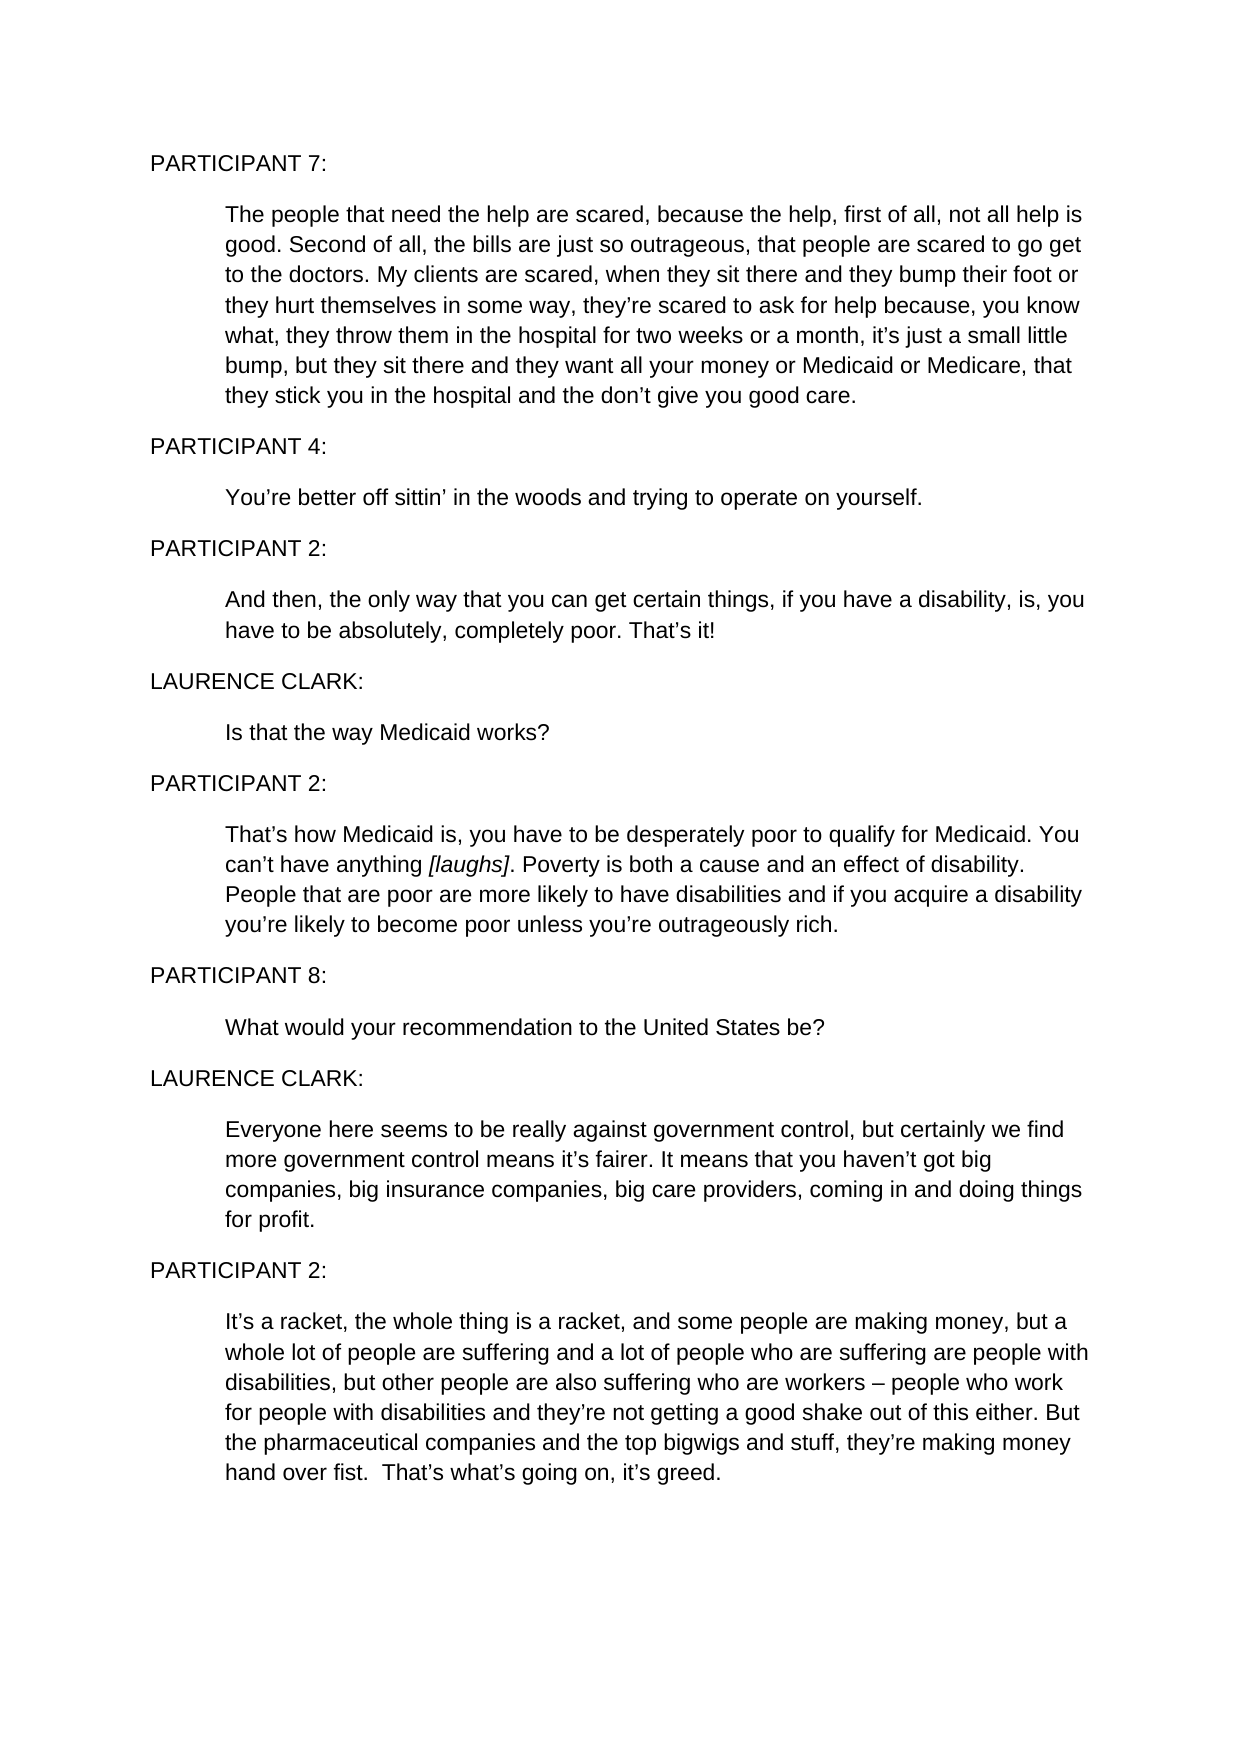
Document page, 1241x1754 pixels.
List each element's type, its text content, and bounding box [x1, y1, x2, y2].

text PARTICIPANT 4: [150, 433, 1090, 460]
text PARTICIPANT 8: [150, 962, 1090, 989]
text PARTICIPANT 7: [150, 150, 1090, 176]
text That’s how Medicaid is, you have to be desperately poor to qualify for Medicaid. You can’t have anything [laughs]. Poverty is both a cause and an effect of disability. People that are poor are more likely to have disabilities and if you acquire a disability you’re likely to become poor unless you’re outrageously rich. [225, 821, 1090, 938]
text Is that the way Medicaid works? [150, 719, 1090, 745]
text What would your recommendation to the United States be? [150, 1013, 1090, 1040]
text Laurence Clark: [150, 668, 1090, 694]
text The people that need the help are scared, because the help, first of all, not all help is good. Second of all, the bills are just so outrageous, that people are scared to go get to the doctors. My clients are scared, when they sit there and they bump their foot or they hurt themselves in some way, they’re scared to ask for help because, you know what, they throw them in the hospital for two weeks or a month, it’s just a small little bump, but they sit there and they want all your money or Medicaid or Medicare, that they stick you in the hospital and the don’t give you good care. [225, 201, 1090, 409]
text Laurence Clark: [150, 1064, 1090, 1091]
text And then, the only way that you can get certain things, if you have a disability, is, you have to be absolutely, completely poor. That’s it! [225, 586, 1090, 643]
text PARTICIPANT 2: [150, 770, 1090, 796]
text Everyone here seems to be really against government control, but certainly we find more government control means it’s fairer. It means that you haven’t got big companies, big insurance companies, big care providers, coming in and doing things for profit. [225, 1116, 1090, 1233]
text It’s a racket, the whole thing is a racket, and some people are making money, but a whole lot of people are suffering and a lot of people who are suffering are people with disabilities, but other people are also suffering who are workers – people who work for people with disabilities and they’re not getting a good shake out of this either. But the pharmaceutical companies and the top bigwigs and stuff, they’re making money hand over fist. That’s what’s going on, it’s greed. [225, 1308, 1090, 1486]
text PARTICIPANT 2: [150, 535, 1090, 562]
text PARTICIPANT 2: [150, 1257, 1090, 1284]
text You’re better off sittin’ in the woods and trying to operate on yourself. [150, 484, 1090, 511]
